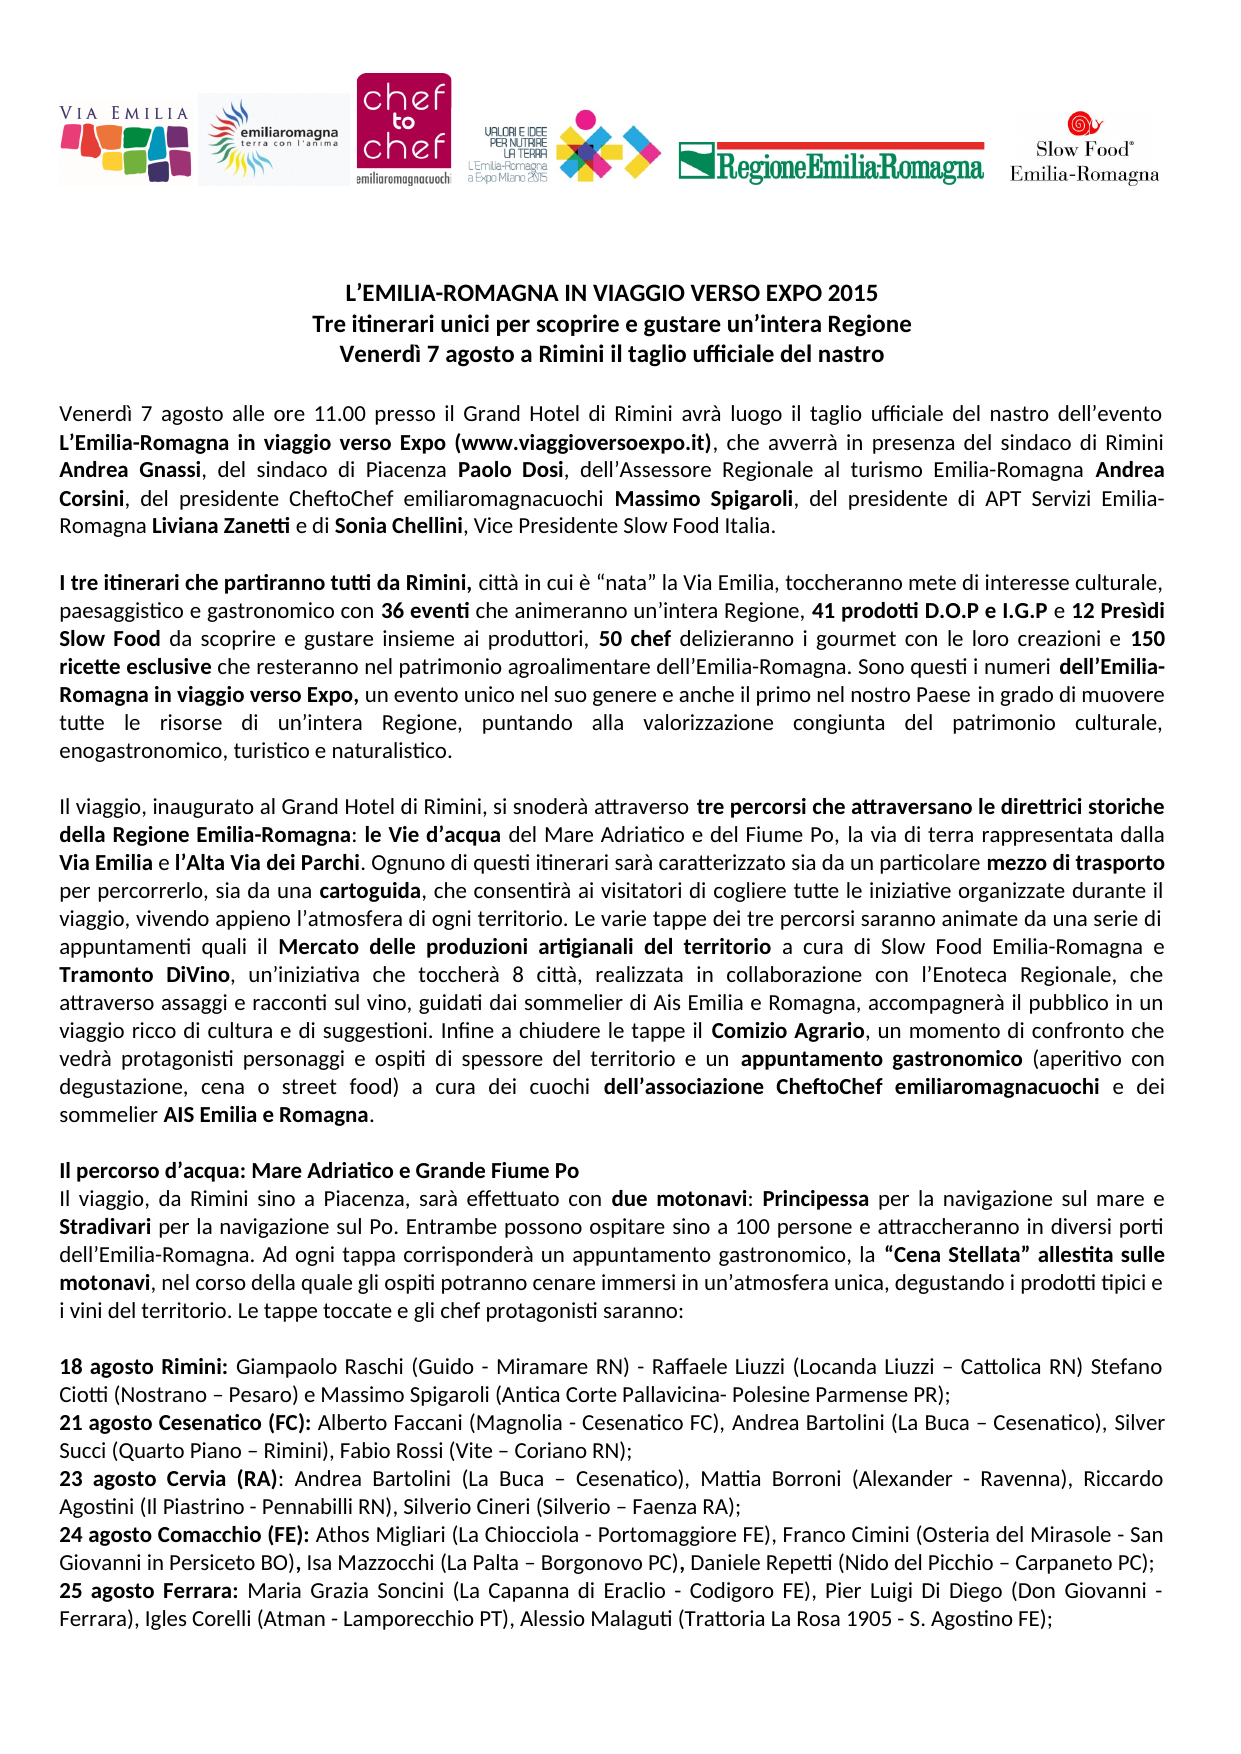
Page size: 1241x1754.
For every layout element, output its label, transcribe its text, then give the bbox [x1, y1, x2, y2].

text Il viaggio, inaugurato al Grand Hotel di Rimini, si snoderà attraverso tre percorsi che attraversano le direttrici storiche della Regione Emilia-Romagna: le Vie d’acqua del Mare Adriatico e del Fiume Po, la via di terra rappresentata dalla Via Emilia e l’Alta Via dei Parchi. Ognuno di questi itinerari sarà caratterizzato sia da un particolare mezzo di trasporto per percorrerlo, sia da una cartoguida, che consentirà ai visitatori di cogliere tutte le iniziative organizzate durante il viaggio, vivendo appieno l’atmosfera di ogni territorio. Le varie tappe dei tre percorsi saranno animate da una serie di appuntamenti quali il Mercato delle produzioni artigianali del territorio a cura di Slow Food Emilia-Romagna e Tramonto DiVino, un’iniziativa che toccherà 8 città, realizzata in collaborazione con l’Enoteca Regionale, che attraverso assaggi e racconti sul vino, guidati dai sommelier di Ais Emilia e Romagna, accompagnerà il pubblico in un viaggio ricco di cultura e di suggestioni. Infine a chiudere le tappe il Comizio Agrario, un momento di confronto che vedrà protagonisti personaggi e ospiti di spessore del territorio e un appuntamento gastronomico (aperitivo con degustazione, cena o street food) a cura dei cuochi dell’associazione CheftoChef emiliaromagnacuochi e dei sommelier AIS Emilia e Romagna. [59, 792, 1165, 1128]
text 21 agosto Cesenatico (FC): Alberto Faccani (Magnolia - Cesenatico FC), Andrea Bartolini (La Buca – Cesenatico), Silver Succi (Quarto Piano – Rimini), Fabio Rossi (Vite – Coriano RN); [59, 1408, 1165, 1464]
picture [198, 93, 351, 186]
text Venerdì 7 agosto alle ore 11.00 presso il Grand Hotel di Rimini avrà luogo il taglio ufficiale del nastro dell’evento L’Emilia-Romagna in viaggio verso Expo (www.viaggioversoexpo.it), che avverrà in presenza del sindaco di Rimini Andrea Gnassi, del sindaco di Piacenza Paolo Dosi, dell’Assessore Regionale al turismo Emilia-Romagna Andrea Corsini, del presidente CheftoChef emiliaromagnacuochi Massimo Spigaroli, del presidente di APT Servizi Emilia-Romagna Liviana Zanetti e di Sonia Chellini, Vice Presidente Slow Food Italia. [59, 399, 1165, 540]
text Venerdì 7 agosto a Rimini il taglio ufficiale del nastro [59, 338, 1165, 369]
text 24 agosto Comacchio (FE): Athos Migliari (La Chiocciola - Portomaggiore FE), Franco Cimini (Osteria del Mirasole - San Giovanni in Persiceto BO), Isa Mazzocchi (La Palta – Borgonovo PC), Daniele Repetti (Nido del Picchio – Carpaneto PC); [59, 1520, 1165, 1576]
text Il viaggio, da Rimini sino a Piacenza, sarà effettuato con due motonavi: Principessa per la navigazione sul mare e Stradivari per la navigazione sul Po. Entrambe possono ospitare sino a 100 persone e attraccheranno in diversi porti dell’Emilia-Romagna. Ad ogni tappa corrisponderà un appuntamento gastronomico, la “Cena Stellata” allestita sulle motonavi, nel corso della quale gli ospiti potranno cenare immersi in un’atmosfera unica, degustando i prodotti tipici e i vini del territorio. Le tappe toccate e gli chef protagonisti saranno: [59, 1184, 1165, 1324]
text 23 agosto Cervia (RA): Andrea Bartolini (La Buca – Cesenatico), Mattia Borroni (Alexander - Ravenna), Riccardo Agostini (Il Piastrino - Pennabilli RN), Silverio Cineri (Silverio – Faenza RA); [59, 1464, 1165, 1520]
picture [1010, 111, 1160, 186]
picture [356, 73, 673, 186]
text 18 agosto Rimini: Giampaolo Raschi (Guido - Miramare RN) - Raffaele Liuzzi (Locanda Liuzzi – Cattolica RN) Stefano Ciotti (Nostrano – Pesaro) e Massimo Spigaroli (Antica Corte Pallavicina- Polesine Parmense PR); [59, 1352, 1165, 1408]
text 25 agosto Ferrara: Maria Grazia Soncini (La Capanna di Eraclio - Codigoro FE), Pier Luigi Di Diego (Don Giovanni - Ferrara), Igles Corelli (Atman - Lamporecchio PT), Alessio Malaguti (Trattoria La Rosa 1905 - S. Agostino FE); [59, 1576, 1165, 1632]
text Il percorso d’acqua: Mare Adriatico e Grande Fiume Po [59, 1156, 1165, 1184]
text I tre itinerari che partiranno tutti da Rimini, città in cui è “nata” la Via Emilia, toccheranno mete di interesse culturale, paesaggistico e gastronomico con 36 eventi che animeranno un’intera Regione, 41 prodotti D.O.P e I.G.P e 12 Presìdi Slow Food da scoprire e gustare insieme ai produttori, 50 chef delizieranno i gourmet con le loro creazioni e 150 ricette esclusive che resteranno nel patrimonio agroalimentare dell’Emilia-Romagna. Sono questi i numeri dell’Emilia-Romagna in viaggio verso Expo, un evento unico nel suo genere e anche il primo nel nostro Paese in grado di muovere tutte le risorse di un’intera Regione, puntando alla valorizzazione congiunta del patrimonio culturale, enogastronomico, turistico e naturalistico. [59, 568, 1165, 764]
picture [678, 142, 985, 186]
text Tre itinerari unici per scoprire e gustare un’intera Regione [59, 308, 1165, 338]
text L’EMILIA-ROMAGNA IN VIAGGIO VERSO EXPO 2015 [59, 277, 1165, 308]
picture [59, 100, 193, 186]
